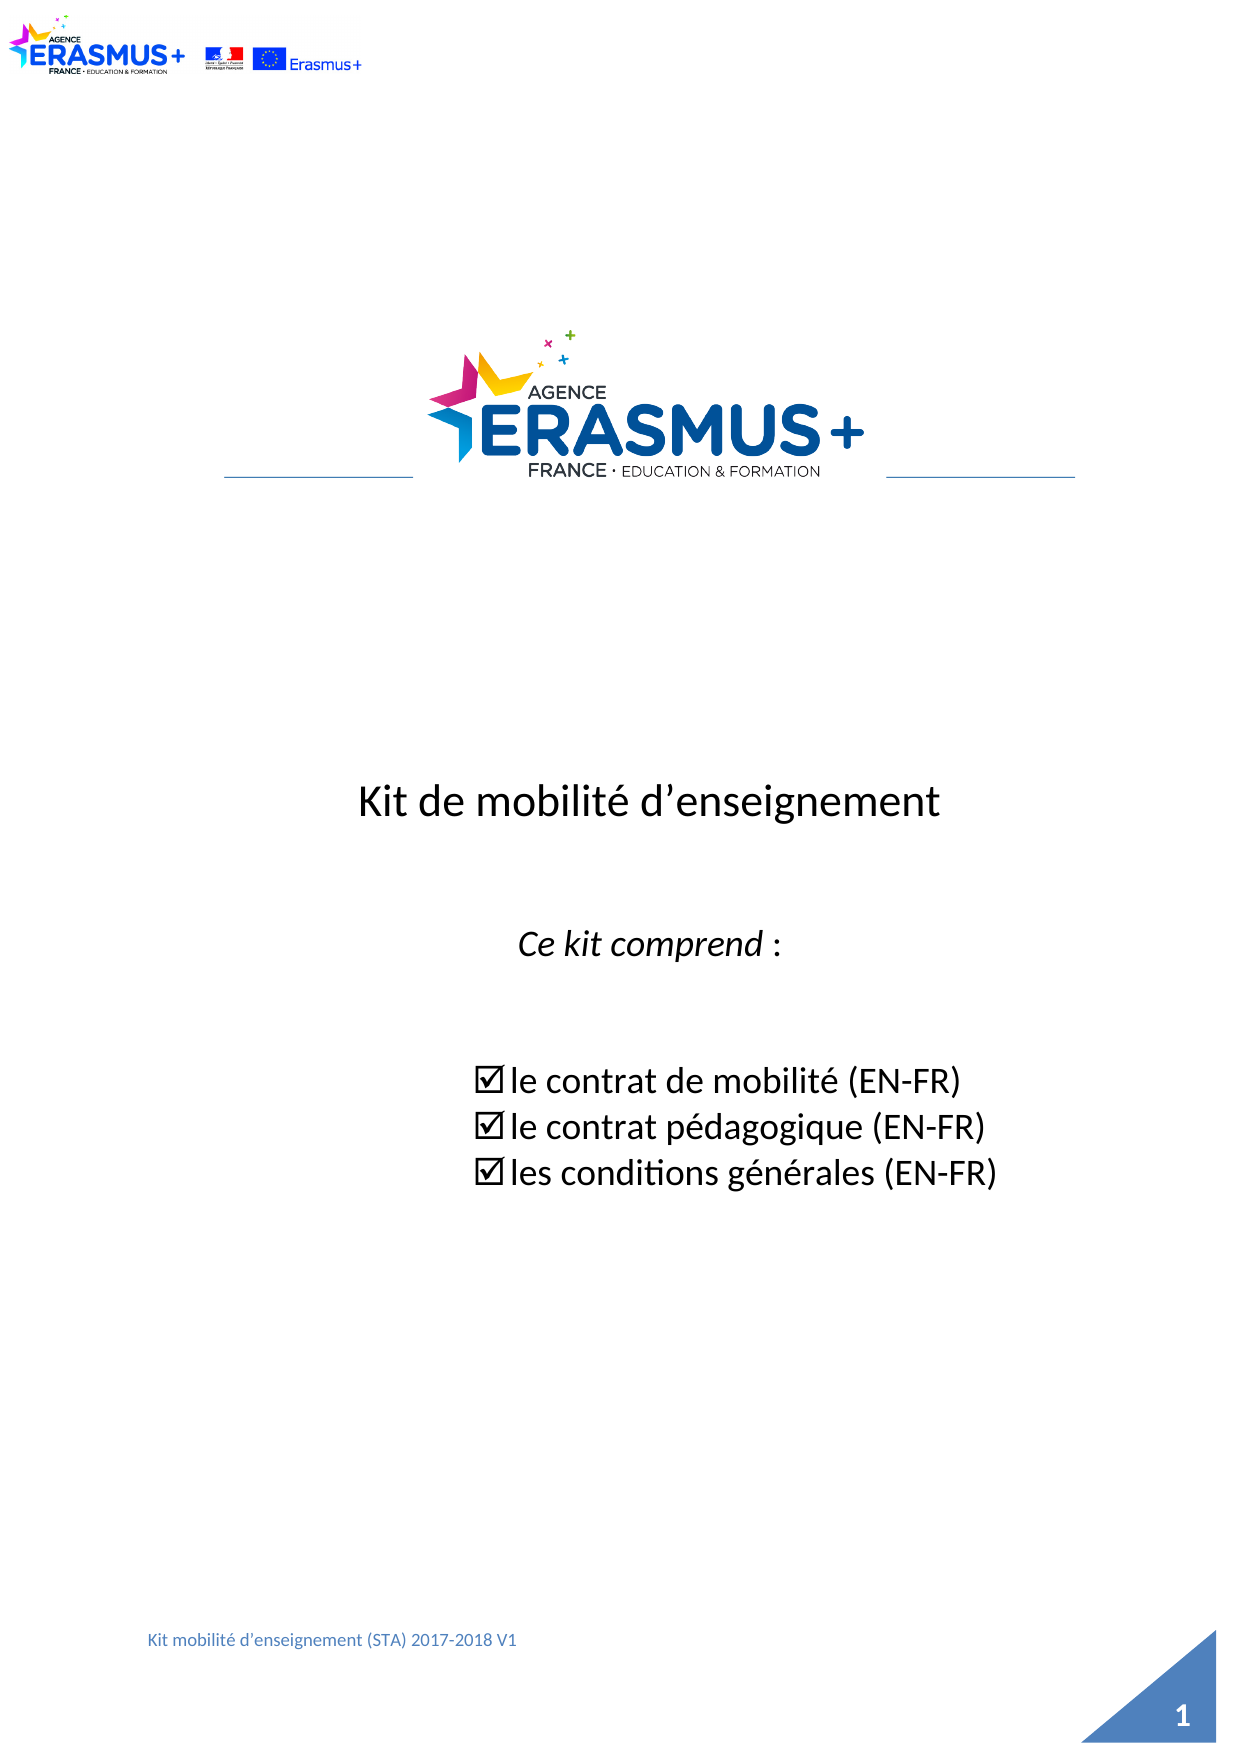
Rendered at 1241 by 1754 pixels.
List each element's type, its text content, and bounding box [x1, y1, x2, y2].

list les conditions générales (EN-FR) [472, 1149, 1152, 1195]
list le contrat pédagogique (EN-FR) [472, 1103, 1152, 1149]
text Kit de mobilité d’enseignement [148, 772, 1152, 828]
picture [218, 330, 1081, 483]
picture [8, 15, 362, 74]
text Ce kit comprend : [148, 920, 1152, 966]
list le contrat de mobilité (EN-FR) [472, 1057, 1152, 1103]
